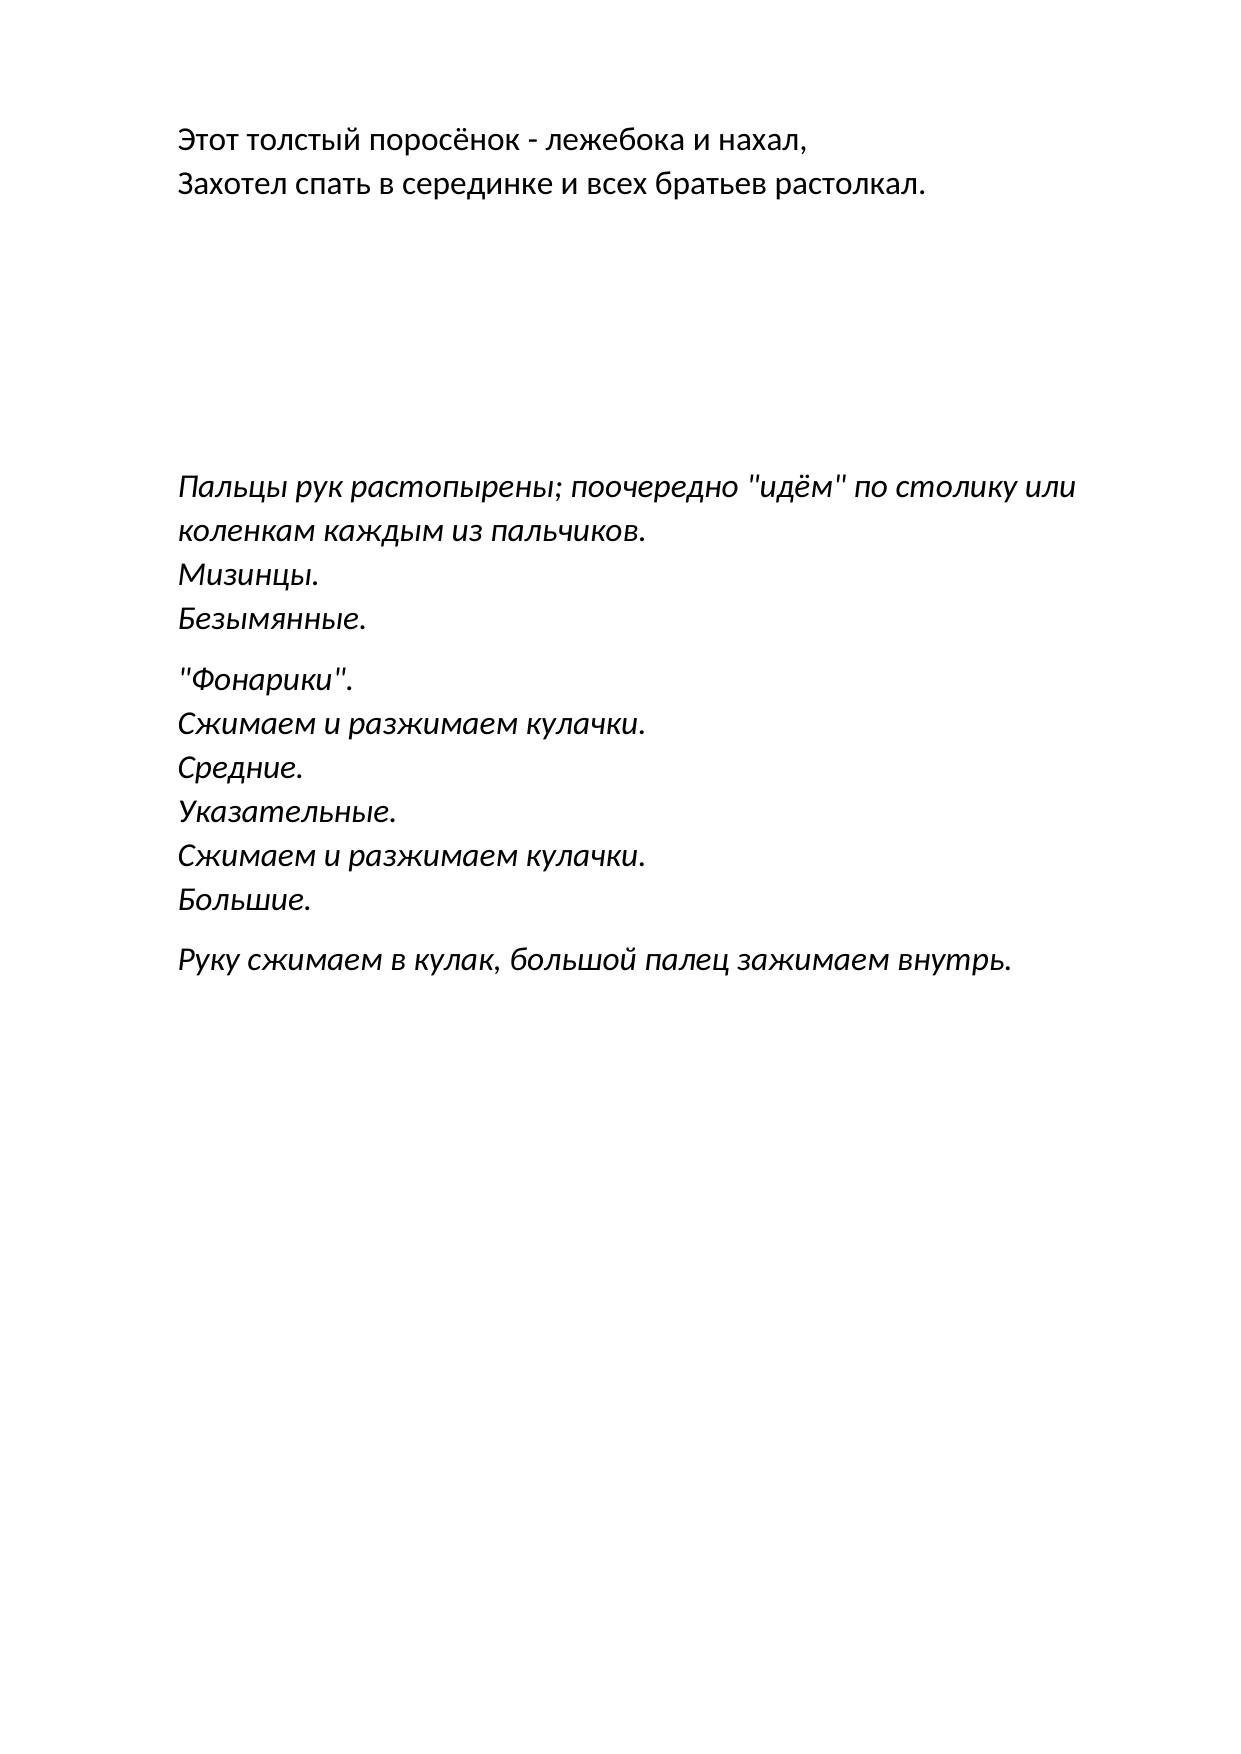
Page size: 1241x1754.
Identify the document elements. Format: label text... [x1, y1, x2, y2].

text Руку сжимаем в кулак, большой палец зажимаем внутрь. [177, 938, 1152, 1009]
text Пальцы рук растопырены; поочередно "идём" по столику или коленкам каждым из пальчиков. Мизинцы. Безымянные. [177, 465, 1152, 638]
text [177, 118, 1152, 203]
text "Фонарики". Сжимаем и разжимаем кулачки. Средние. Указательные. Сжимаем и разжимаем кулачки. Большие. [177, 658, 1152, 918]
